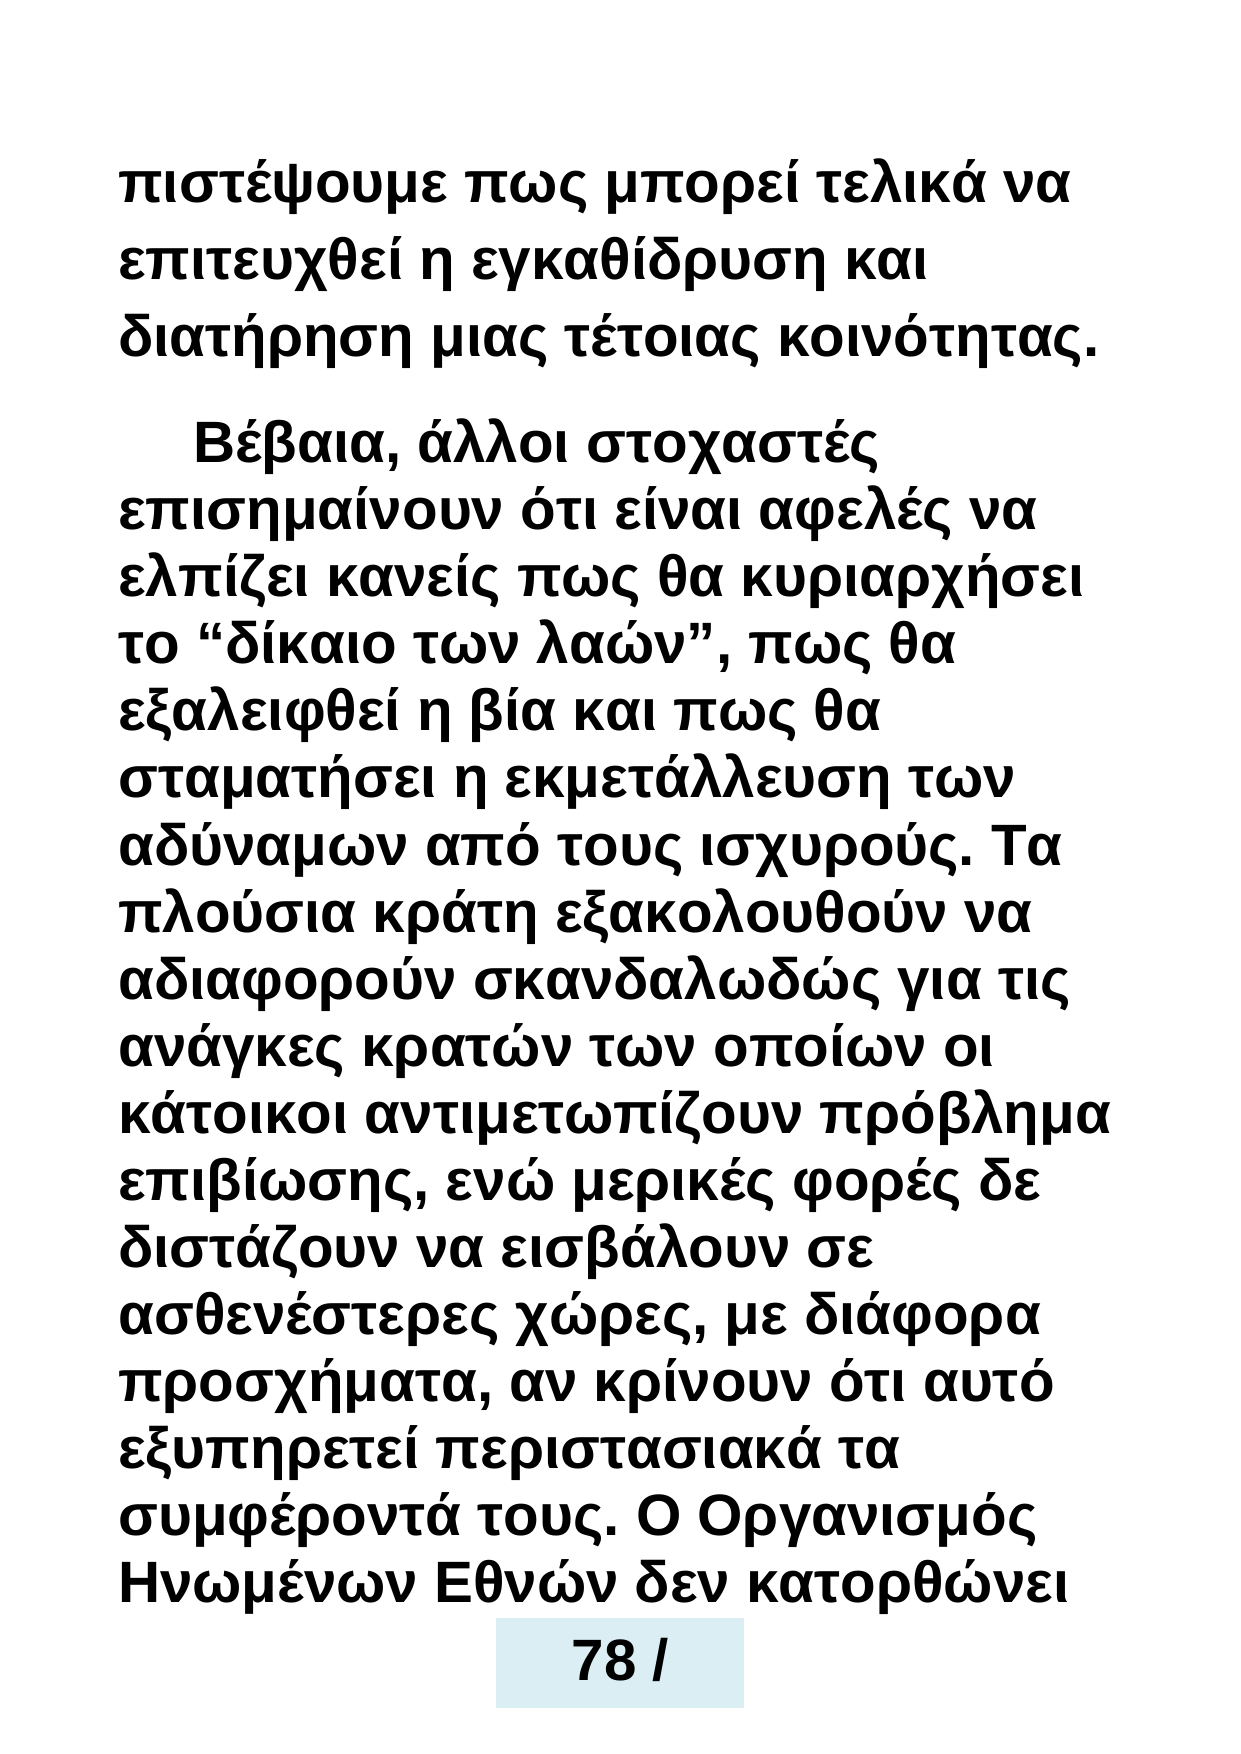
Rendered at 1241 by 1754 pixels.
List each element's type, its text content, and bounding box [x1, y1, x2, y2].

text βασικές αρχές δικαίου μπορούν να αντιληφθούν ότι είναι προς το συμφέρον τους να ενεργούν στο πλαίσιο μιας ειρηνικής διεθνούς κοινότητας, ίσως δεν είναι παράλογο να πιστέψουμε πως μπορεί τελικά να επιτευχθεί η εγκαθίδρυση και διατήρηση μιας τέτοιας κοινότητας. [118, 147, 1122, 368]
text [118, 408, 1122, 1615]
